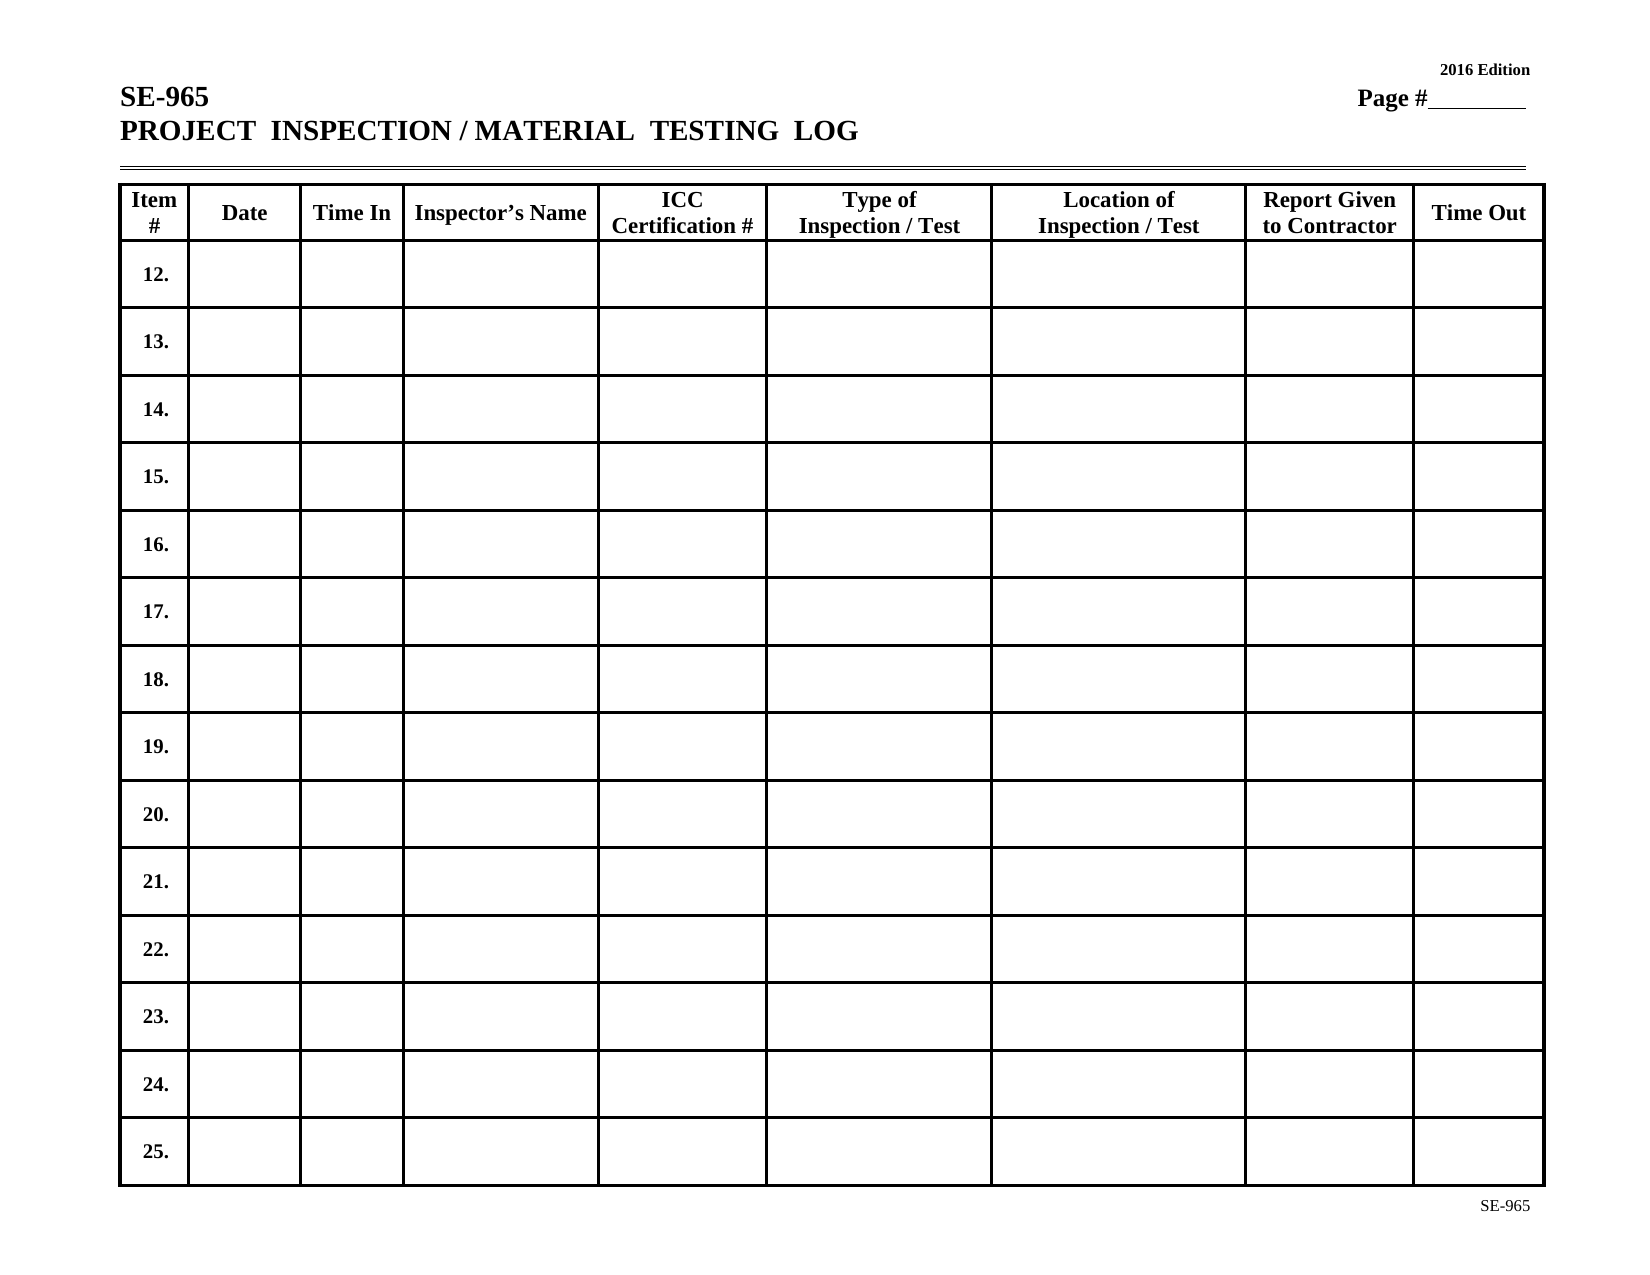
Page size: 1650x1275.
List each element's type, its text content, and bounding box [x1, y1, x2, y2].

table_cell [768, 849, 990, 914]
table_cell [122, 1119, 187, 1184]
table_cell [190, 917, 299, 981]
table_cell [302, 242, 402, 306]
table_cell [993, 1052, 1244, 1116]
table_cell [302, 444, 402, 509]
table_cell [190, 849, 299, 914]
table_cell [302, 1119, 402, 1184]
table_cell [768, 984, 990, 1049]
table_cell [302, 579, 402, 644]
table_cell [122, 579, 187, 644]
table_cell [600, 1052, 765, 1116]
table_cell [302, 1052, 402, 1116]
table_cell [600, 714, 765, 779]
table_header Report Given to Contractor [1247, 186, 1412, 239]
table_cell [1247, 782, 1412, 846]
table_cell [993, 579, 1244, 644]
table_cell [405, 579, 597, 644]
table_cell [405, 782, 597, 846]
table_cell [1415, 512, 1542, 576]
table_cell [405, 444, 597, 509]
table_cell [993, 984, 1244, 1049]
table_header ICC Certification # [600, 186, 765, 239]
table_cell [122, 242, 187, 306]
table_cell [405, 1119, 597, 1184]
table_cell [405, 242, 597, 306]
table_cell [600, 849, 765, 914]
table_cell [768, 1052, 990, 1116]
table_cell [122, 377, 187, 441]
table_cell [405, 309, 597, 374]
table_cell [993, 242, 1244, 306]
table_cell [768, 309, 990, 374]
table_cell [768, 1119, 990, 1184]
table_cell [405, 917, 597, 981]
table_cell [190, 1119, 299, 1184]
table_cell [405, 512, 597, 576]
table_cell [600, 782, 765, 846]
table_cell [122, 444, 187, 509]
table_header Time Out [1415, 186, 1542, 239]
table_header Type of Inspection / Test [768, 186, 990, 239]
table_header Location of Inspection / Test [993, 186, 1244, 239]
table_cell [993, 917, 1244, 981]
table_cell [1415, 377, 1542, 441]
table_cell [1247, 1052, 1412, 1116]
table_cell [1415, 1052, 1542, 1116]
table_cell [405, 1052, 597, 1116]
table_cell [1247, 647, 1412, 711]
table_cell [1415, 444, 1542, 509]
table_cell [1247, 512, 1412, 576]
table_cell [768, 782, 990, 846]
table_cell [993, 309, 1244, 374]
table_cell [405, 714, 597, 779]
table_cell [122, 512, 187, 576]
table_cell [1415, 309, 1542, 374]
table_cell [600, 647, 765, 711]
table_cell [768, 714, 990, 779]
table_cell [768, 647, 990, 711]
table_cell [1415, 579, 1542, 644]
table_cell [1247, 242, 1412, 306]
table_cell [190, 782, 299, 846]
table_cell [1415, 782, 1542, 846]
table_cell [768, 579, 990, 644]
table_cell [1247, 377, 1412, 441]
table_cell [993, 714, 1244, 779]
table_cell [302, 714, 402, 779]
table_cell [302, 849, 402, 914]
table_cell [1415, 242, 1542, 306]
table_cell [993, 782, 1244, 846]
table_cell [122, 849, 187, 914]
table_cell [1415, 984, 1542, 1049]
table_cell [600, 579, 765, 644]
table_cell [405, 984, 597, 1049]
table_cell [190, 512, 299, 576]
table_cell [122, 917, 187, 981]
table_cell [768, 242, 990, 306]
table_cell [600, 917, 765, 981]
table_cell [993, 1119, 1244, 1184]
table_cell [993, 444, 1244, 509]
table_cell [190, 309, 299, 374]
table_cell [302, 984, 402, 1049]
table_cell [1247, 917, 1412, 981]
table_cell [190, 579, 299, 644]
table_cell [993, 849, 1244, 914]
table_cell [1247, 444, 1412, 509]
table_cell [190, 984, 299, 1049]
table_cell [190, 1052, 299, 1116]
table_cell [1247, 984, 1412, 1049]
table_cell [122, 647, 187, 711]
table_cell [600, 984, 765, 1049]
table_cell [600, 444, 765, 509]
table_cell [1247, 309, 1412, 374]
table_cell [1247, 579, 1412, 644]
table_cell [405, 849, 597, 914]
table_cell [190, 647, 299, 711]
table_cell [1247, 849, 1412, 914]
table_cell [768, 917, 990, 981]
table_cell [405, 647, 597, 711]
table_cell [302, 512, 402, 576]
table_cell [768, 377, 990, 441]
table_cell [190, 444, 299, 509]
table_cell [1247, 1119, 1412, 1184]
table_cell [1247, 714, 1412, 779]
table_header Date [190, 186, 299, 239]
table_cell [600, 242, 765, 306]
table_cell [190, 377, 299, 441]
table_cell [768, 444, 990, 509]
table_cell [600, 512, 765, 576]
table_cell [1415, 714, 1542, 779]
table_cell [1415, 917, 1542, 981]
table_cell [190, 714, 299, 779]
table_cell [122, 782, 187, 846]
table_cell [122, 309, 187, 374]
table_header Time In [302, 186, 402, 239]
table_cell [993, 647, 1244, 711]
table_cell [993, 512, 1244, 576]
table_cell [405, 377, 597, 441]
table_cell [600, 377, 765, 441]
table_cell [600, 1119, 765, 1184]
table_cell [122, 1052, 187, 1116]
table_cell [1415, 1119, 1542, 1184]
table_cell [190, 242, 299, 306]
table_cell [768, 512, 990, 576]
table_cell [302, 647, 402, 711]
table_cell [1415, 647, 1542, 711]
table_cell [302, 782, 402, 846]
table_header Item # [122, 186, 187, 239]
table_cell [302, 917, 402, 981]
table_cell [122, 984, 187, 1049]
table_cell [600, 309, 765, 374]
table_header Inspector’s Name [405, 186, 597, 239]
table_cell [302, 377, 402, 441]
table_cell [122, 714, 187, 779]
table_cell [302, 309, 402, 374]
table_cell [993, 377, 1244, 441]
table_cell [1415, 849, 1542, 914]
